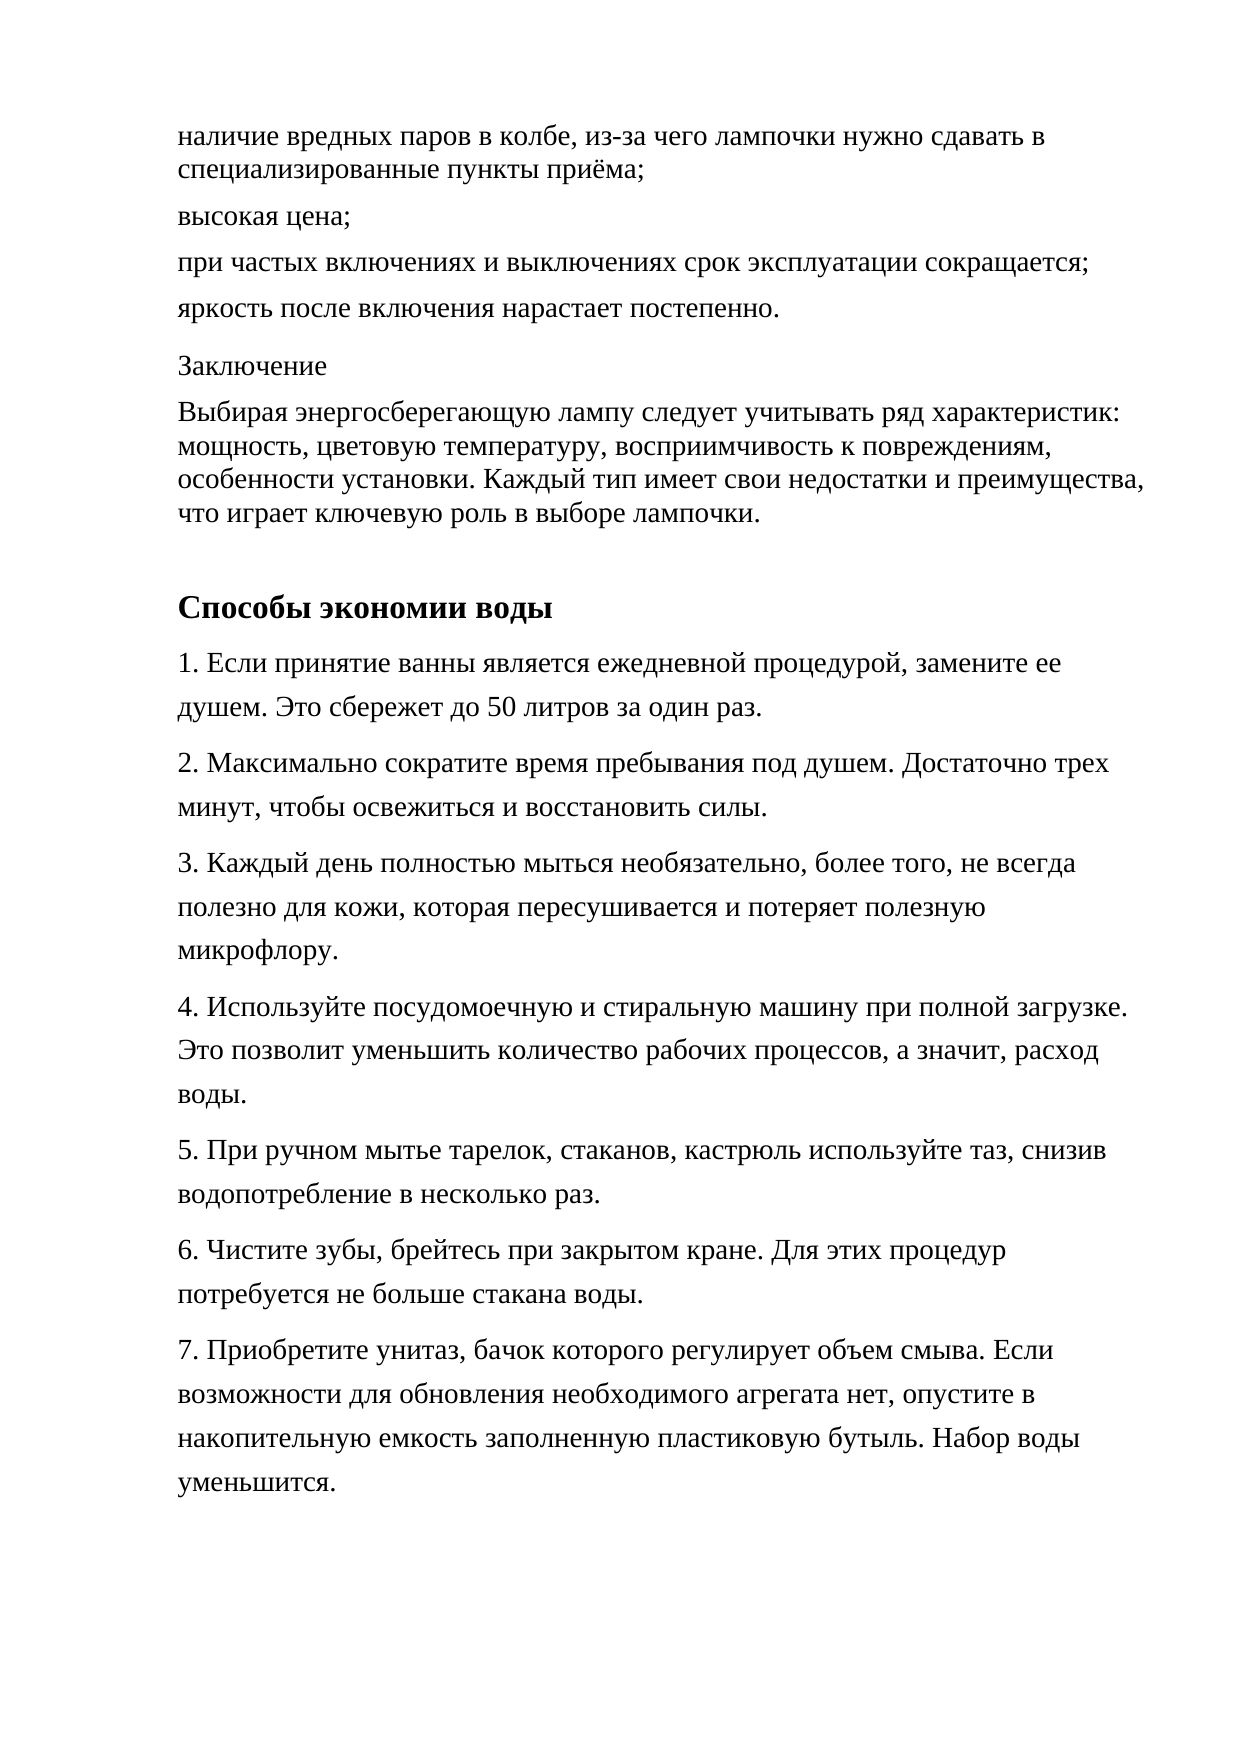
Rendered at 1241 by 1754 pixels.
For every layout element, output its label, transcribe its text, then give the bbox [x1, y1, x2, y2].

text 6. Чистите зубы, брейтесь при закрытом кране. Для этих процедур потребуется не больше стакана воды. [177, 1222, 1152, 1310]
text при частых включениях и выключениях срок эксплуатации сокращается; [177, 244, 1152, 277]
text Заключение [177, 348, 1152, 382]
text высокая цена; [177, 198, 1152, 231]
text Выбирая энергосберегающую лампу следует учитывать ряд характеристик: мощность, цветовую температуру, восприимчивость к повреждениям, особенности установки. Каждый тип имеет свои недостатки и преимущества, что играет ключевую роль в выборе лампочки. [177, 394, 1152, 528]
text 4. Используйте посудомоечную и стиральную машину при полной загрузке. Это позволит уменьшить количество рабочих процессов, а значит, расход воды. [177, 978, 1152, 1110]
text яркость после включения нарастает постепенно. [177, 290, 1152, 323]
text наличие вредных паров в колбе, из-за чего лампочки нужно сдавать в специализированные пункты приёма; [177, 118, 1152, 185]
text 7. Приобретите унитаз, бачок которого регулирует объем смыва. Если возможности для обновления необходимого агрегата нет, опустите в накопительную емкость заполненную пластиковую бутыль. Набор воды уменьшится. [177, 1322, 1152, 1497]
text 2. Максимально сократите время пребывания под душем. Достаточно трех минут, чтобы освежиться и восстановить силы. [177, 735, 1152, 822]
text 5. При ручном мытье тарелок, стаканов, кастрюль используйте таз, снизив водопотребление в несколько раз. [177, 1122, 1152, 1210]
text 3. Каждый день полностью мыться необязательно, более того, не всегда полезно для кожи, которая пересушивается и потеряет полезную микрофлору. [177, 835, 1152, 966]
text 1. Если принятие ванны является ежедневной процедурой, замените ее душем. Это сбережет до 50 литров за один раз. [177, 635, 1152, 722]
text Способы экономии воды [177, 582, 1152, 625]
